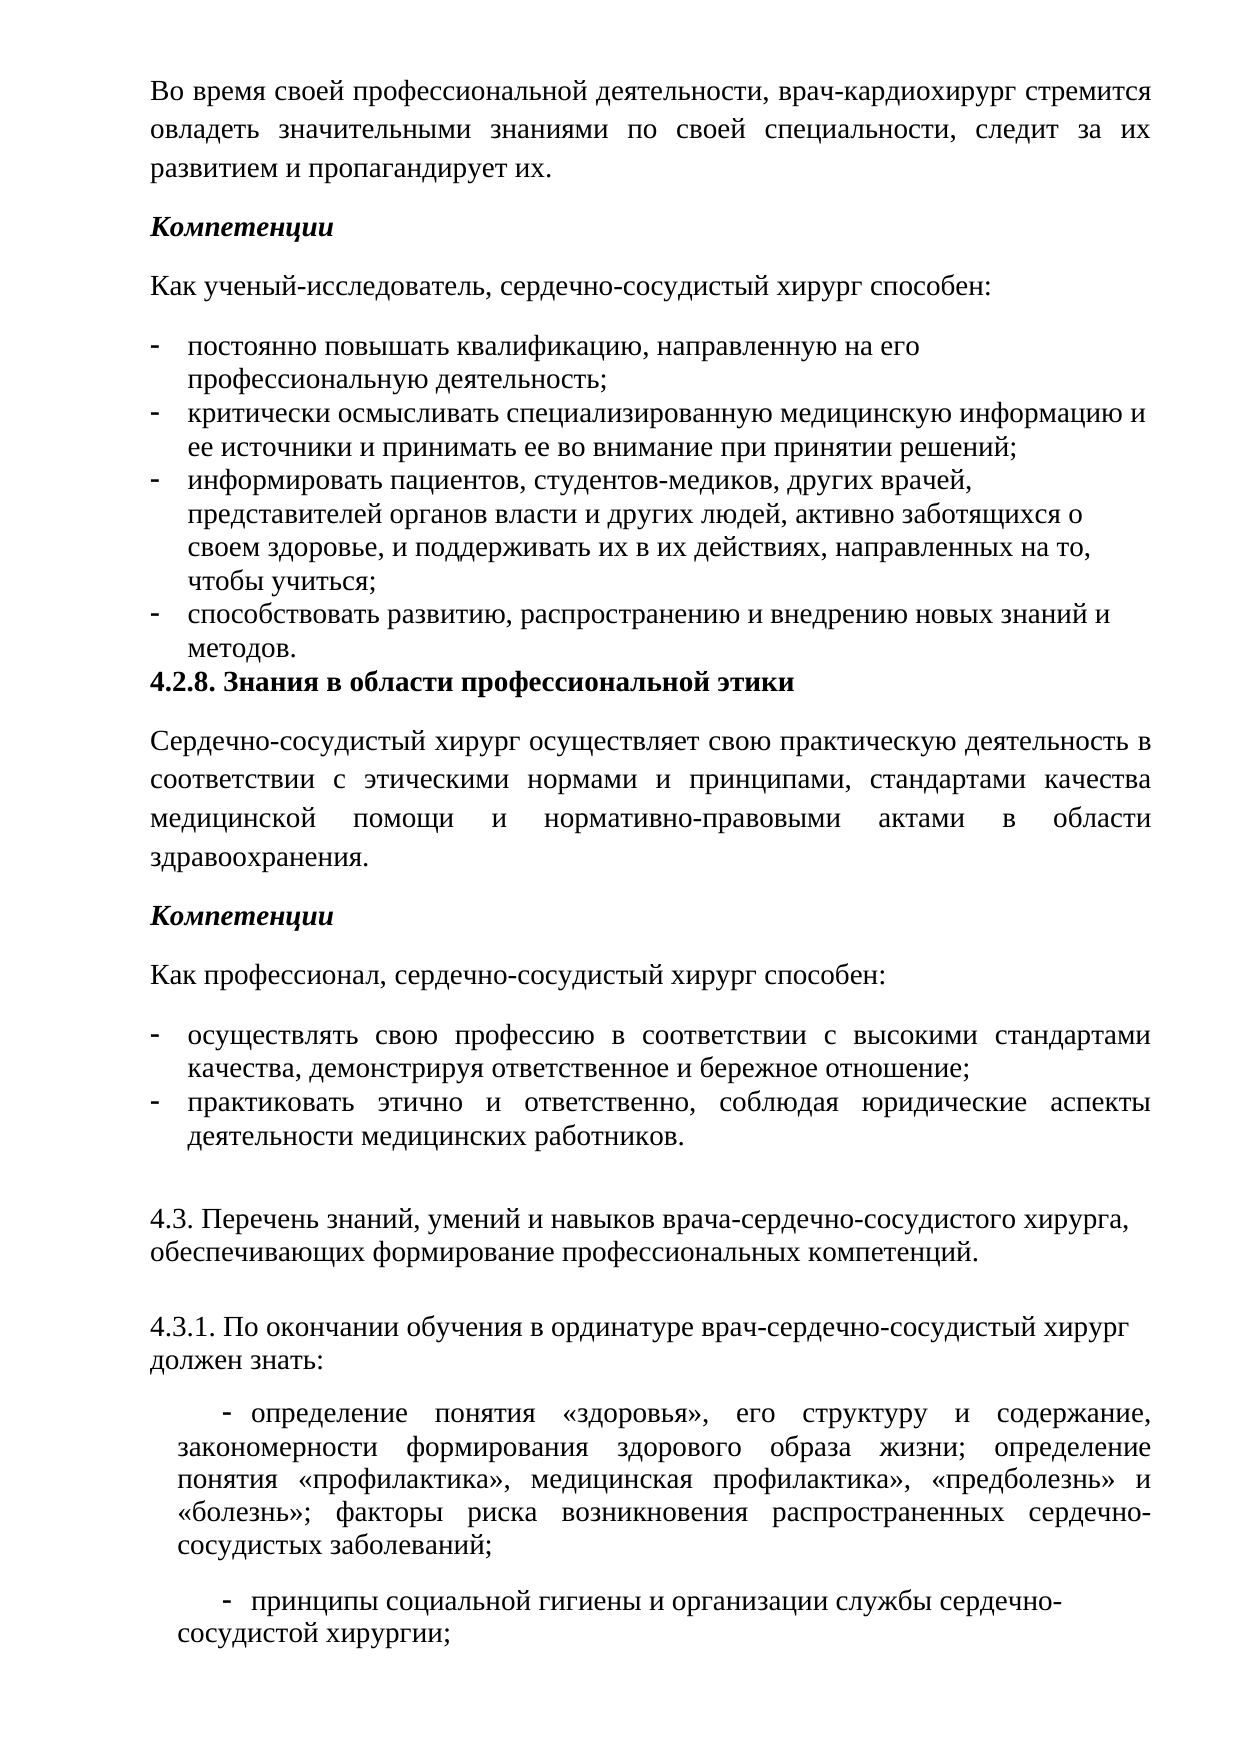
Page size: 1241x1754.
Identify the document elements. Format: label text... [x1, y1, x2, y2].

text Компетенции [150, 209, 1152, 243]
text 4.3. Перечень знаний, умений и навыков врача-сердечно-сосудистого хирурга, обеспечивающих формирование профессиональных компетенций. [150, 1202, 1152, 1267]
list принципы социальной гигиены и организации службы сердечно-сосудистой хирургии; [177, 1586, 1152, 1649]
text Как ученый-исследователь, сердечно-сосудистый хирург способен: [150, 268, 1152, 302]
text 4.3.1. По окончании обучения в ординатуре врач-сердечно-сосудистый хирург должен знать: [150, 1311, 1152, 1376]
list критически осмысливать специализированную медицинскую информацию и ее источники и принимать ее во внимание при принятии решений; [150, 395, 1152, 462]
list осуществлять свою профессию в соответствии с высокими стандартами качества, демонстрируя ответственное и бережное отношение; [150, 1017, 1152, 1084]
text Во время своей профессиональной деятельности, врач-кардиохирург стремится овладеть значительными знаниями по своей специальности, следит за их развитием и пропагандирует их. [150, 73, 1152, 183]
text Сердечно-сосудистый хирург осуществляет свою практическую деятельность в соответствии с этическими нормами и принципами, стандартами качества медицинской помощи и нормативно-правовыми актами в области здравоохранения. [150, 723, 1152, 872]
text 4.2.8. Знания в области профессиональной этики [150, 664, 1152, 697]
text Как профессионал, сердечно-сосудистый хирург способен: [150, 957, 1152, 991]
list определение понятия «здоровья», его структуру и содержание, закономерности формирования здорового образа жизни; определение понятия «профилактика», медицинская профилактика», «предболезнь» и «болезнь»; факторы риска возникновения распространенных сердечно-сосудистых заболеваний; [177, 1396, 1152, 1561]
text Компетенции [150, 898, 1152, 932]
list постоянно повышать квалификацию, направленную на его профессиональную деятельность; [150, 328, 1152, 395]
list информировать пациентов, студентов-медиков, других врачей, представителей органов власти и других людей, активно заботящихся о своем здоровье, и поддерживать их в их действиях, направленных на то, чтобы учиться; [150, 462, 1152, 597]
list практиковать этично и ответственно, соблюдая юридические аспекты деятельности медицинских работников. [150, 1084, 1152, 1151]
list способствовать развитию, распространению и внедрению новых знаний и методов. [150, 597, 1152, 664]
